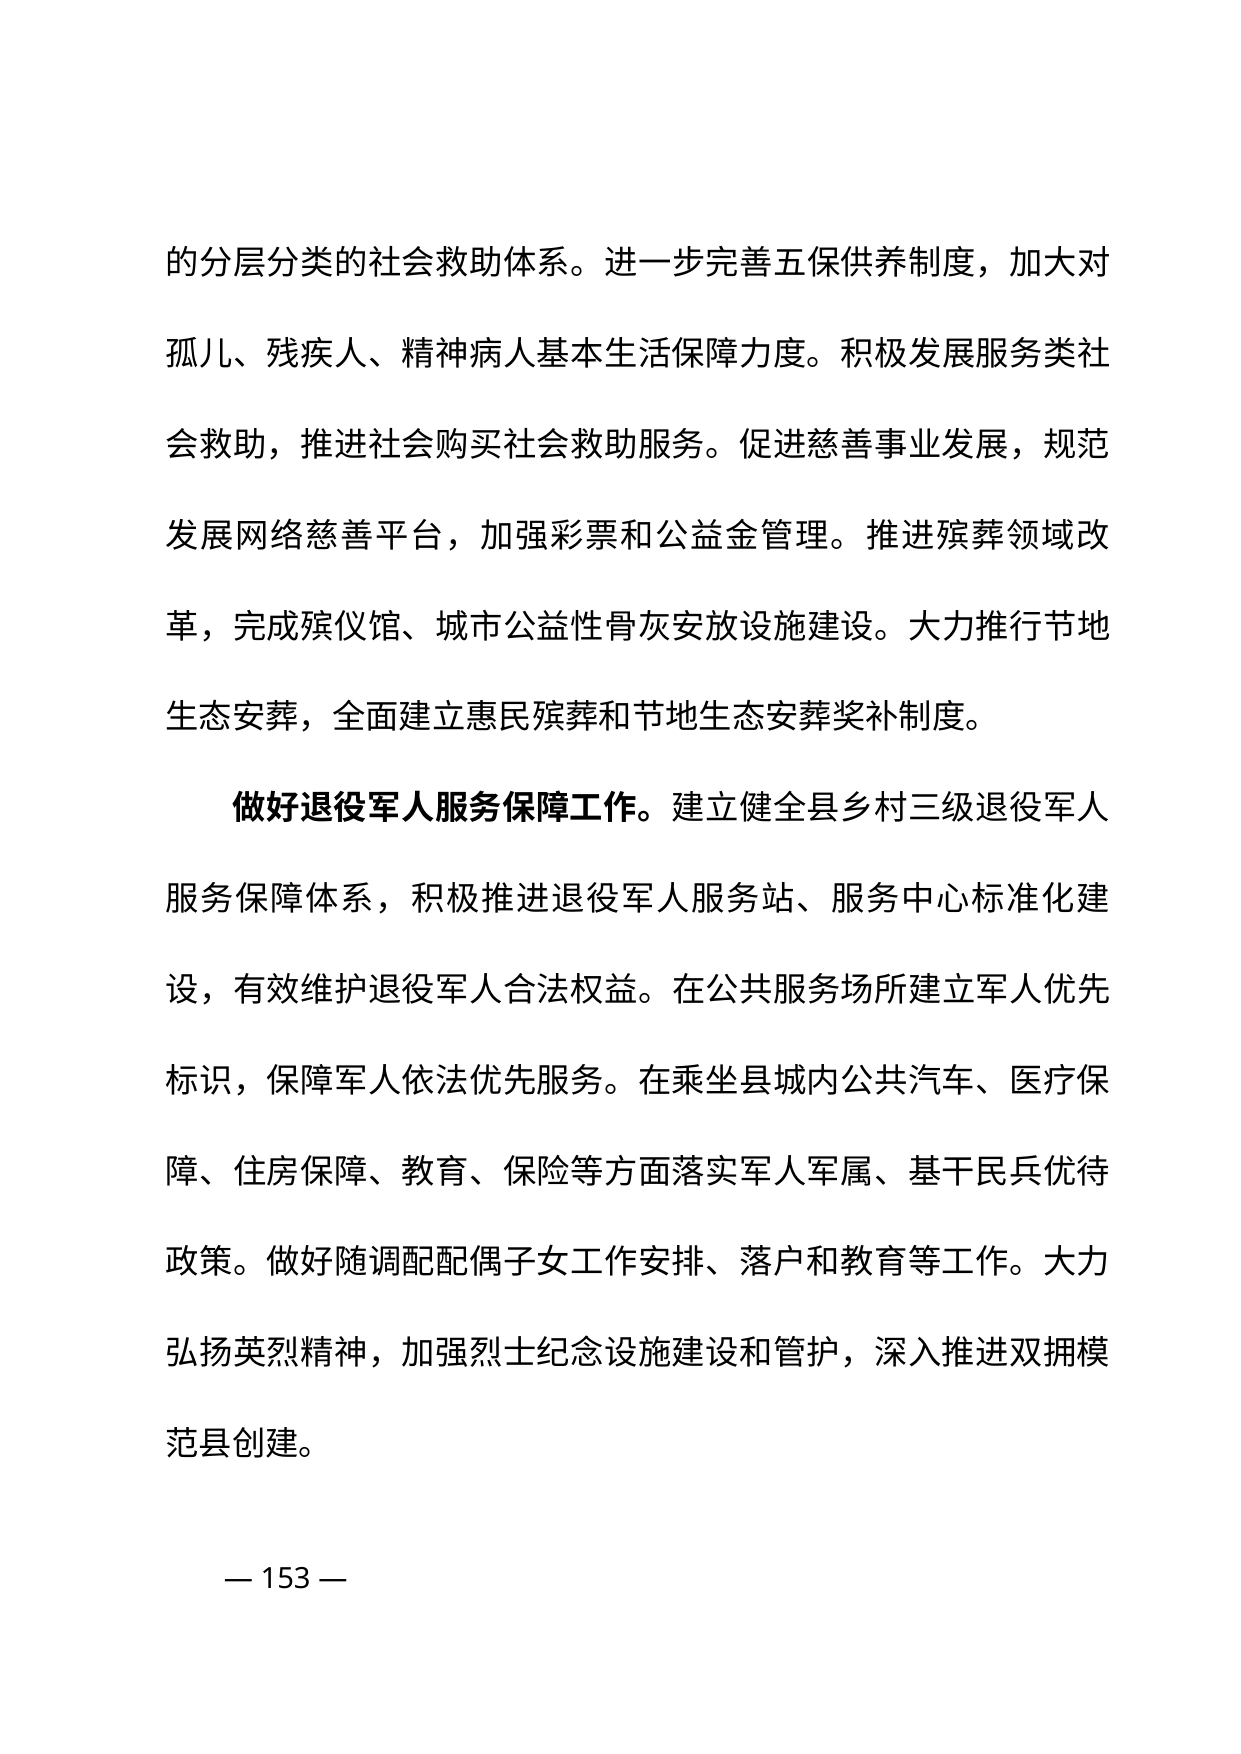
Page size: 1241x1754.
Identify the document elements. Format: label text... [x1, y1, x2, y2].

text 做好退役军人服务保障工作。建立健全县乡村三级退役军人服务保障体系，积极推进退役军人服务站、服务中心标准化建设，有效维护退役军人合法权益。在公共服务场所建立军人优先标识，保障军人依法优先服务。在乘坐县城内公共汽车、医疗保障、住房保障、教育、保险等方面落实军人军属、基干民兵优待政策。做好随调配配偶子女工作安排、落户和教育等工作。大力弘扬英烈精神，加强烈士纪念设施建设和管护，深入推进双拥模范县创建。 [165, 760, 1110, 1486]
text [165, 215, 1110, 760]
